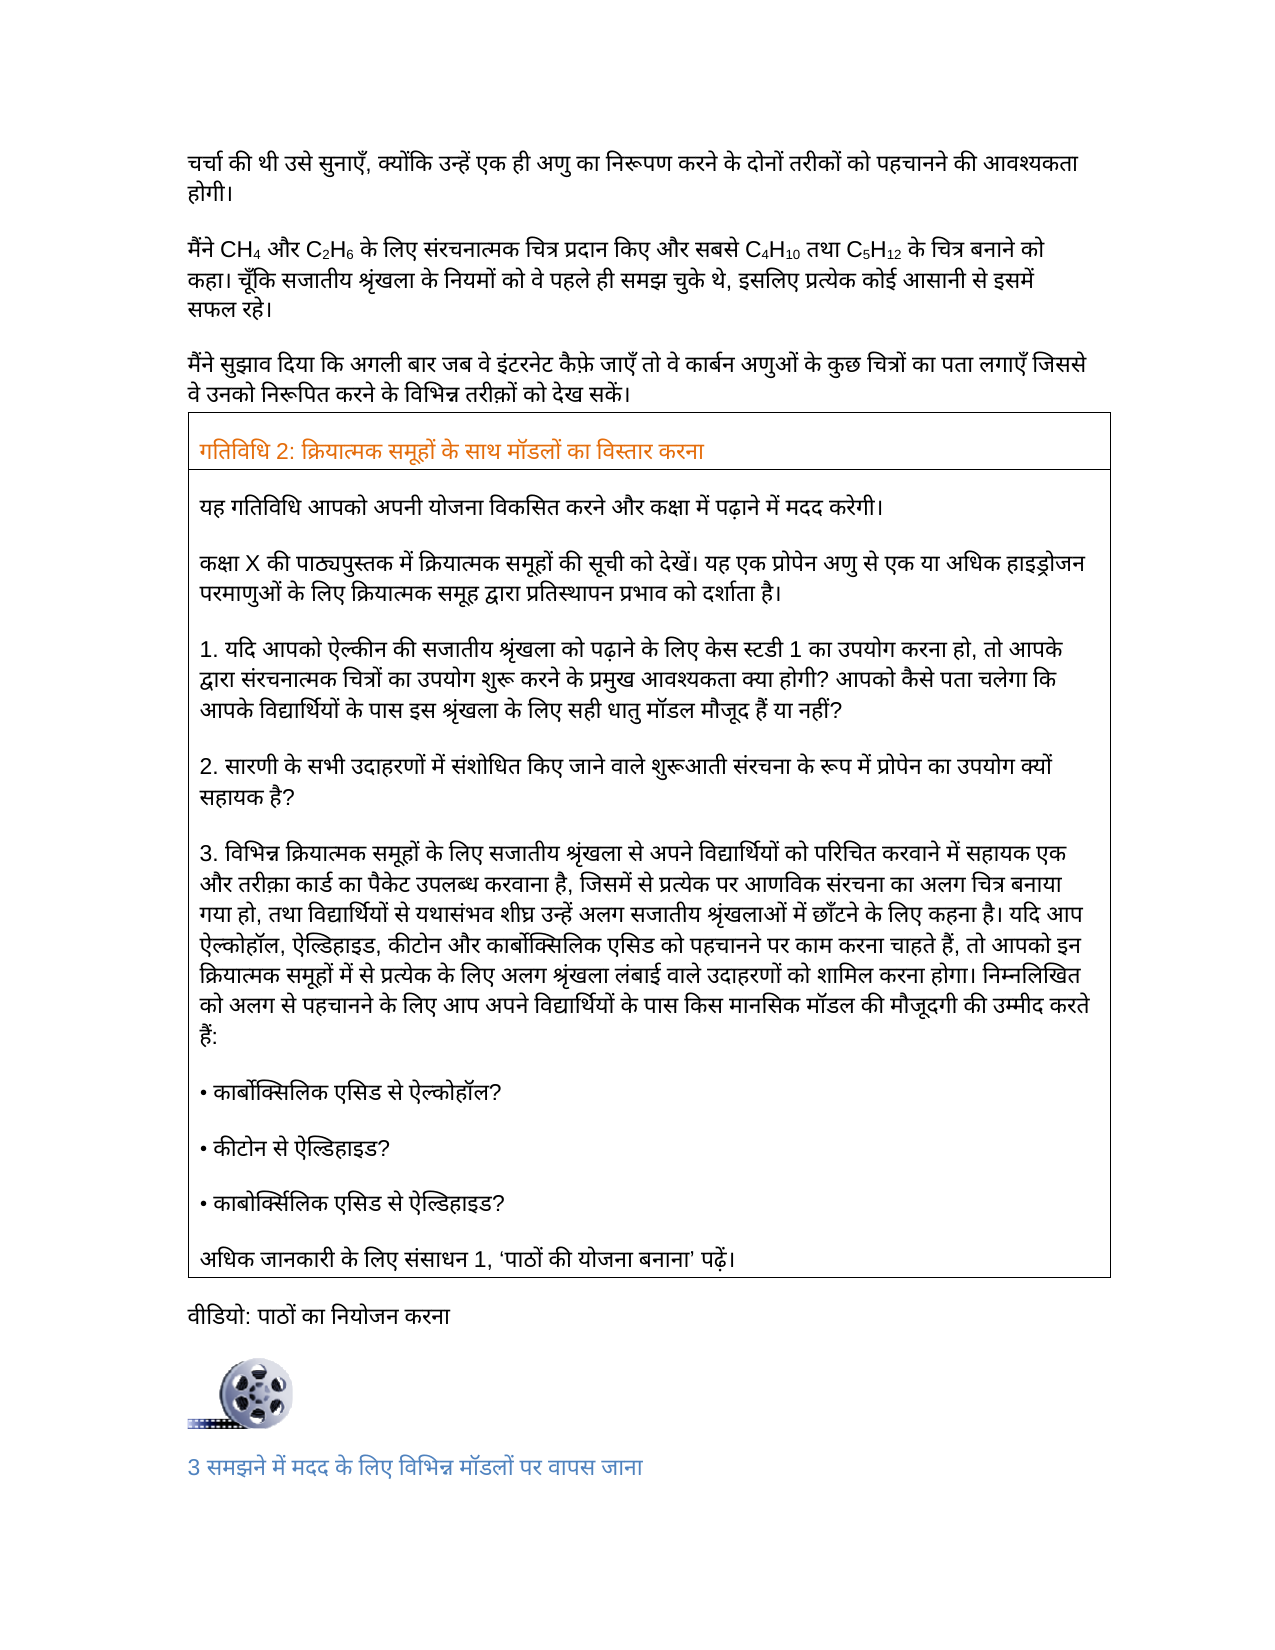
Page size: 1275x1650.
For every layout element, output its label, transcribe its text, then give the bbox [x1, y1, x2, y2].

text मैंने CH4 और C2H6 के लिए संरचनात्मक चित्र प्रदान किए और सबसे C4H10 तथा C5H12 के चित्र बनाने को कहा। चूँकि सजातीय श्रृंखला के नियमों को वे पहले ही समझ चुके थे, इसलिए प्रत्येक कोई आसानी से इसमें सफल रहे। [187, 236, 1087, 327]
table_cell यह गतिविधि आपको अपनी योजना विकसित करने और कक्षा में पढ़ाने में मदद करेगी। कक्षा X की पाठ्यपुस्तक में क्रियात्मक समूहों की सूची को देखें। यह एक प्रोपेन अणु से एक या अधिक हाइड्रोजन परमाणुओं के लिए क्रियात्मक समूह द्वारा प्रतिस्थापन प्रभाव को दर्शाता है। 1. यदि आपको ऐल्कीन की सजातीय श्रृंखला को पढ़ाने के लिए केस स्टडी 1 का उपयोग करना हो, तो आपके द्वारा संरचनात्मक चित्रों का उपयोग शुरू करने के प्रमुख आवश्यकता क्या होगी? आपको कैसे पता चलेगा कि आपके विद्यार्थियों के पास इस श्रृंखला के लिए सही धातु मॉडल मौजूद हैं या नहीं? 2. सारणी के सभी उदाहरणों में संशोधित किए जाने वाले शुरूआती संरचना के रूप में प्रोपेन का उपयोग क्यों सहायक है? 3. विभिन्न क्रियात्मक समूहों के लिए सजातीय श्रृंखला से अपने विद्यार्थियों को परिचित करवाने में सहायक एक और तरीक़ा कार्ड का पैकेट उपलब्ध करवाना है, जिसमें से प्रत्येक पर आणविक संरचना का अलग चित्र बनाया गया हो, तथा विद्यार्थियों से यथासंभव शीघ्र उन्हें अलग सजातीय श्रृंखलाओं में छाँटने के लिए कहना है। यदि आप ऐल्कोहॉल, ऐल्डिहाइड, कीटोन और कार्बोक्सिलिक एसिड को पहचानने पर काम करना चाहते हैं, तो आपको इन क्रियात्मक समूहों में से प्रत्येक के लिए अलग श्रृंखला लंबाई वाले उदाहरणों को शामिल करना होगा। निम्नलिखित को अलग से पहचानने के लिए आप अपने विद्यार्थियों के पास किस मानसिक मॉडल की मौजूदगी की उम्मीद करते हैं: • कार्बोक्सिलिक एसिड से ऐल्कोहॉल? • कीटोन से ऐल्डिहाइड? • काबोर्क्सिलिक एसिड से ऐल्डिहाइड? अधिक जानकारी के लिए संसाधन 1, ‘पाठों की योजना बनाना’ पढ़ें। [189, 470, 1110, 1277]
text 3 समझने में मदद के लिए विभिन्न मॉडलों पर वापस जाना [187, 1454, 1087, 1484]
table_header गतिविधि 2: क्रियात्मक समूहों के साथ मॉडलों का विस्तार करना [189, 413, 1110, 469]
text वीडियो: पाठों का नियोजन करना [187, 1303, 1087, 1334]
text मैंने सुझाव दिया कि अगली बार जब वे इंटरनेट कैफ़े जाएँ तो वे कार्बन अणुओं के कुछ चित्रों का पता लगाएँ जिससे वे उनको निरूपित करने के विभिन्न तरीक़ों को देख सकें। [187, 352, 1087, 412]
picture [187, 1358, 293, 1429]
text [187, 150, 1087, 211]
